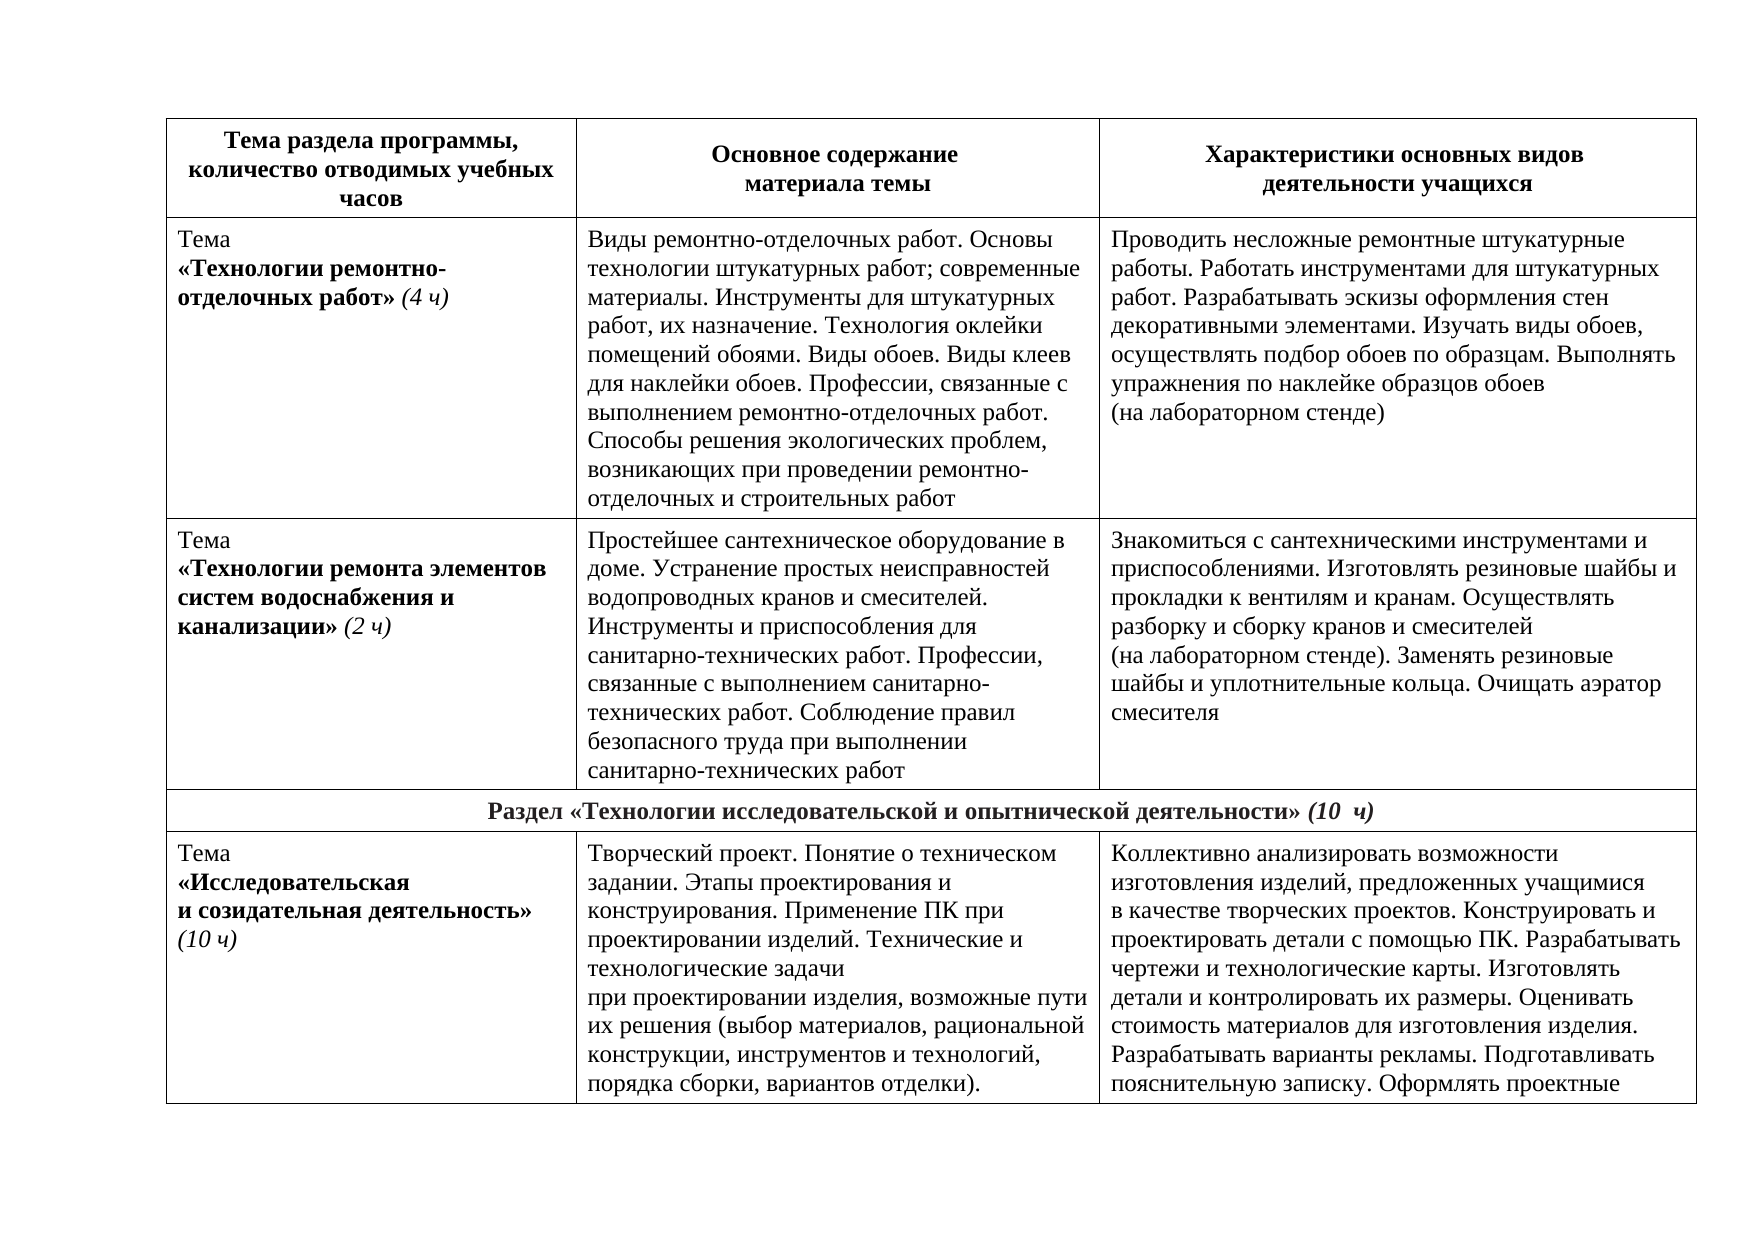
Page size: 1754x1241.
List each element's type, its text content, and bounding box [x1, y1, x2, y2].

table_cell Раздел «Технологии исследовательской и опытнической деятельности» (10 ч) [167, 790, 1696, 831]
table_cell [167, 832, 576, 1103]
table_cell Тема «Технологии ремонтно-отделочных работ» (4 ч) [167, 218, 576, 518]
table_cell Простейшее сантехническое оборудование в доме. Устранение простых неисправностей водопроводных кранов и смесителей. Инструменты и приспособления для санитарно-технических работ. Профессии, связанные с выполнением санитарно-технических работ. Соблюдение правил безопасного труда при выполнении санитарно-технических работ [577, 519, 1099, 789]
table_cell Знакомиться с сантехническими инструментами и приспособлениями. Изготовлять резиновые шайбы и прокладки к вентилям и кранам. Осуществлять разборку и сборку кранов и смесителей (на лабораторном стенде). Заменять резиновые шайбы и уплотнительные кольца. Очищать аэратор смесителя [1100, 519, 1696, 789]
table_cell Проводить несложные ремонтные штукатурные работы. Работать инструментами для штукатурных работ. Разрабатывать эскизы оформления стен декоративными элементами. Изучать виды обоев, осуществлять подбор обоев по образцам. Выполнять упражнения по наклейке образцов обоев (на лабораторном стенде) [1100, 218, 1696, 518]
table_cell Виды ремонтно-отделочных работ. Основы технологии штукатурных работ; современные материалы. Инструменты для штукатурных работ, их назначение. Технология оклейки помещений обоями. Виды обоев. Виды клеев для наклейки обоев. Профессии, связанные с выполнением ремонтно-отделочных работ. Способы решения экологических проблем, возникающих при проведении ремонтно-отделочных и строительных работ [577, 218, 1099, 518]
table_header Тема раздела программы, количество отводимых учебных часов [167, 119, 576, 217]
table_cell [577, 832, 1099, 1103]
table_cell Тема «Технологии ремонта элементов систем водоснабжения и канализации» (2 ч) [167, 519, 576, 789]
table_header Характеристики основных видов деятельности учащихся [1100, 119, 1696, 217]
table_header Основное содержание материала темы [577, 119, 1099, 217]
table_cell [1100, 832, 1696, 1103]
